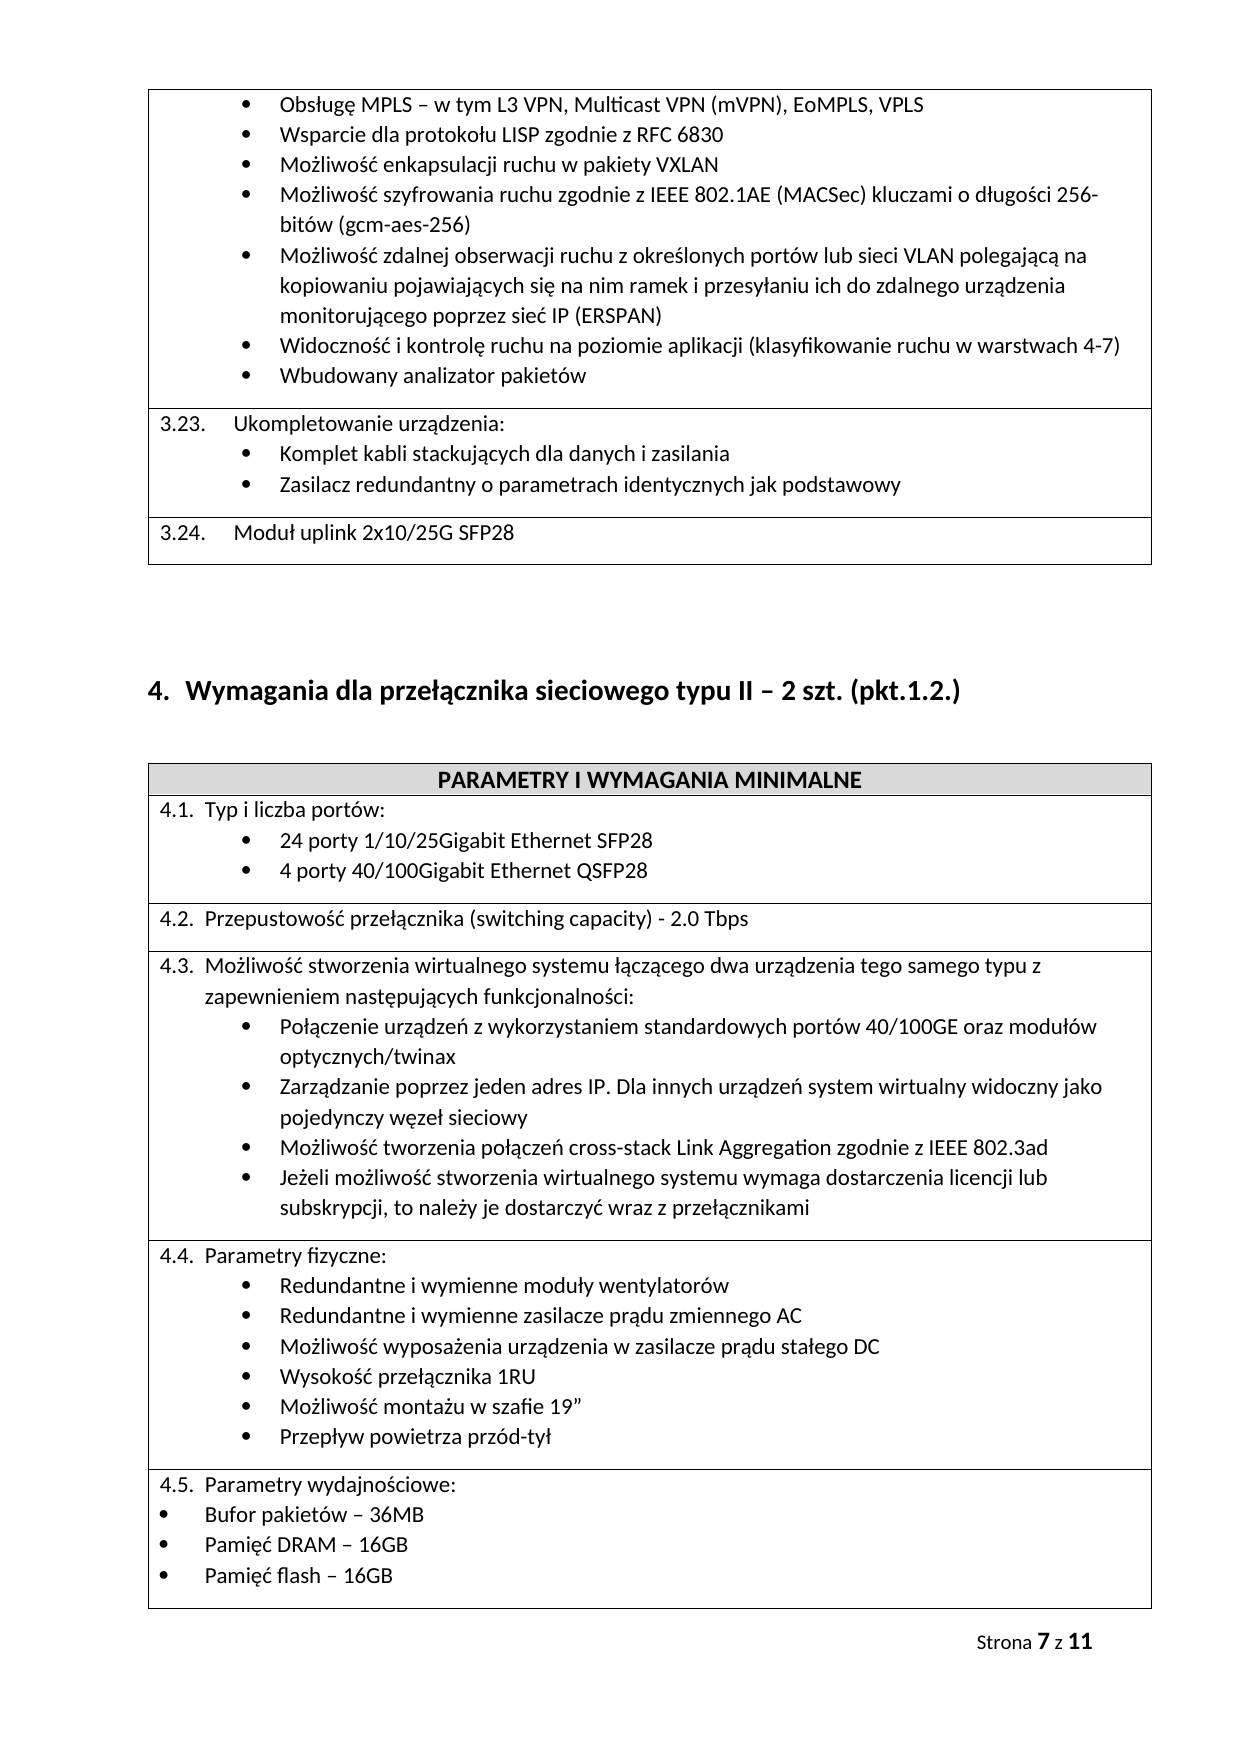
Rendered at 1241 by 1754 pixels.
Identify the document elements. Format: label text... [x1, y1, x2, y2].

table_header PARAMETRY I WYMAGANIA MINIMALNE [149, 764, 1151, 794]
table_cell Moduł uplink 2x10/25G SFP28 [149, 518, 1151, 564]
list Wymagania dla przełącznika sieciowego typu II – 2 szt. (pkt.1.2.) [148, 672, 1092, 708]
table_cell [149, 90, 1151, 408]
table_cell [149, 1470, 1151, 1608]
table_cell Przepustowość przełącznika (switching capacity) - 2.0 Tbps [149, 904, 1151, 951]
table_cell Ukompletowanie urządzenia: Komplet kabli stackujących dla danych i zasilania Zasilacz redundantny o parametrach identycznych jak podstawowy [149, 409, 1151, 517]
table_cell Parametry fizyczne: Redundantne i wymienne moduły wentylatorów Redundantne i wymienne zasilacze prądu zmiennego AC Możliwość wyposażenia urządzenia w zasilacze prądu stałego DC Wysokość przełącznika 1RU Możliwość montażu w szafie 19” Przepływ powietrza przód-tył [149, 1241, 1151, 1469]
table_cell Możliwość stworzenia wirtualnego systemu łączącego dwa urządzenia tego samego typu z zapewnieniem następujących funkcjonalności: Połączenie urządzeń z wykorzystaniem standardowych portów 40/100GE oraz modułów optycznych/twinax Zarządzanie poprzez jeden adres IP. Dla innych urządzeń system wirtualny widoczny jako pojedynczy węzeł sieciowy Możliwość tworzenia połączeń cross-stack Link Aggregation zgodnie z IEEE 802.3ad Jeżeli możliwość stworzenia wirtualnego systemu wymaga dostarczenia licencji lub subskrypcji, to należy je dostarczyć wraz z przełącznikami [149, 952, 1151, 1240]
table_cell Typ i liczba portów: 24 porty 1/10/25Gigabit Ethernet SFP28 4 porty 40/100Gigabit Ethernet QSFP28 [149, 796, 1151, 903]
